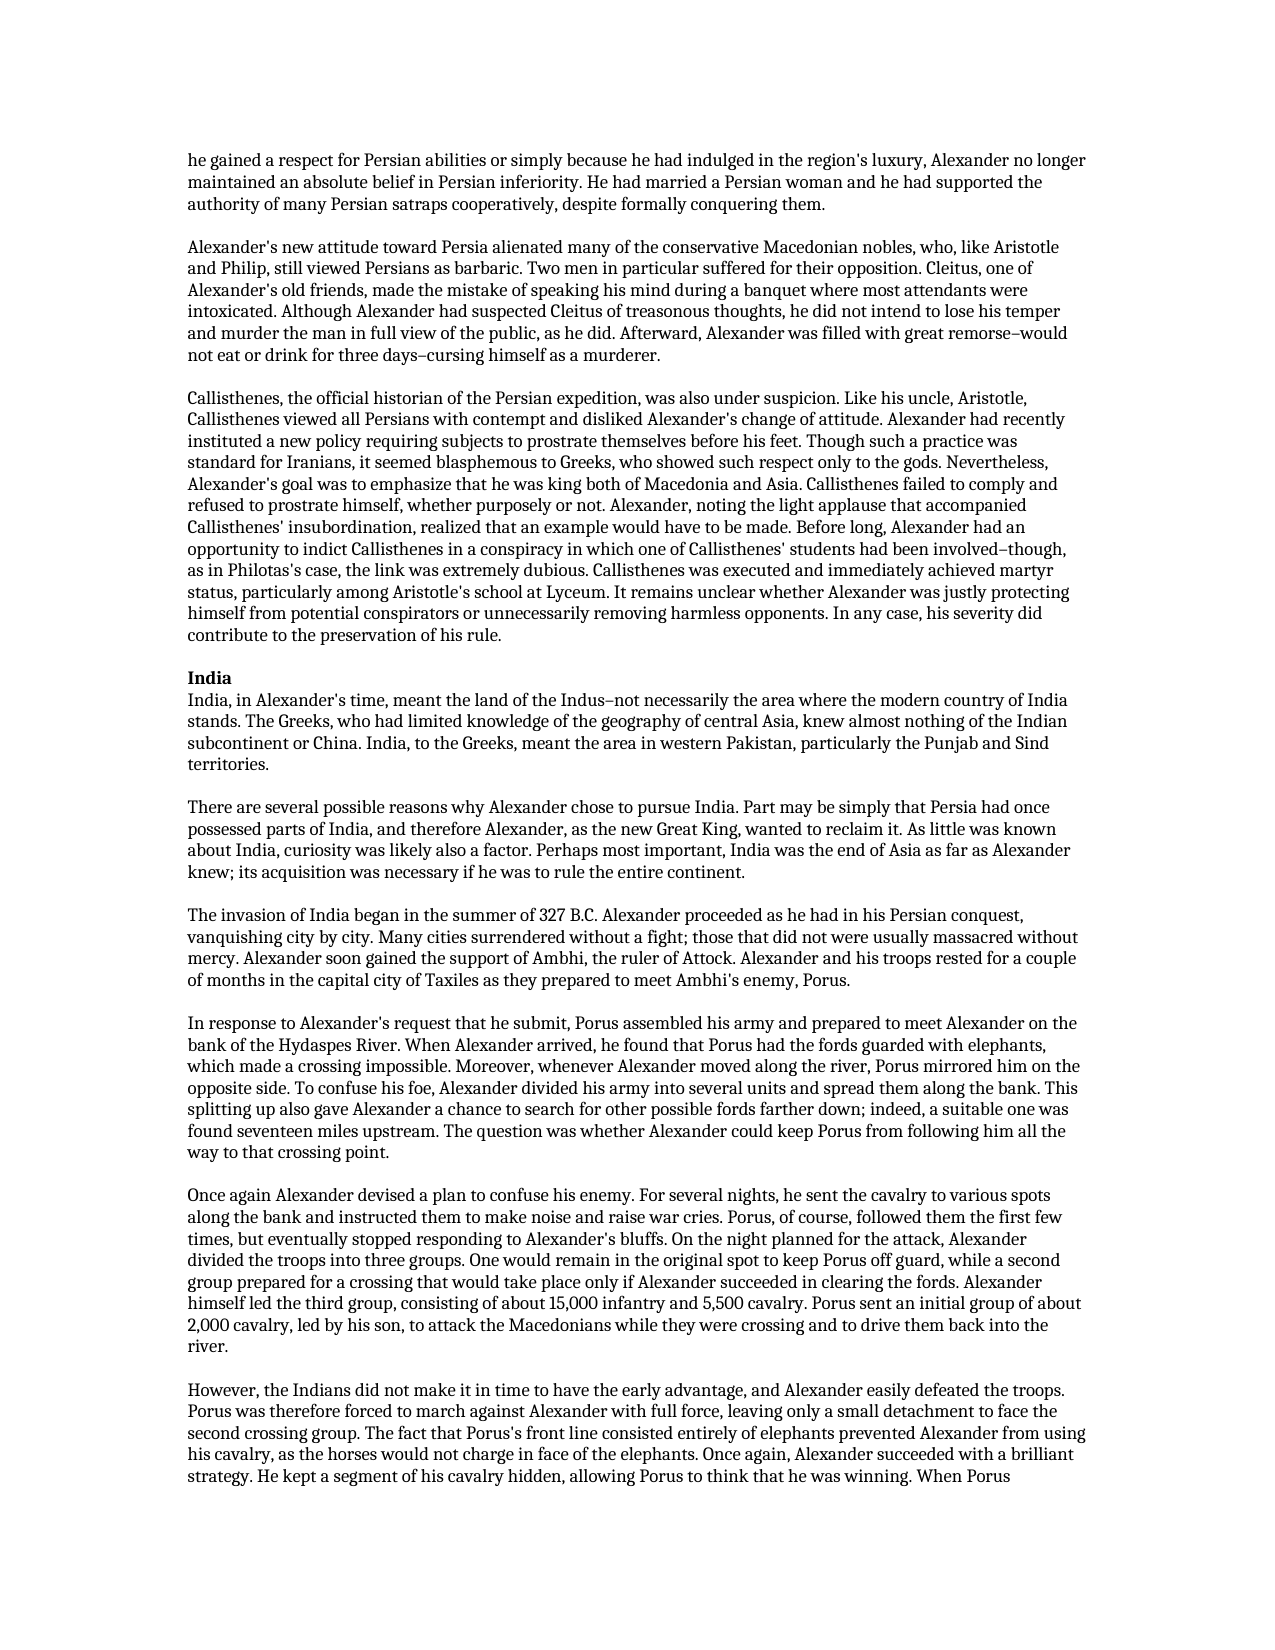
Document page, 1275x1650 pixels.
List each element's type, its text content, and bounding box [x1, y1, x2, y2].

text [187, 150, 1087, 215]
text In response to Alexander's request that he submit, Porus assembled his army and prepared to meet Alexander on the bank of the Hydaspes River. When Alexander arrived, he found that Porus had the fords guarded with elephants, which made a crossing impossible. Moreover, whenever Alexander moved along the river, Porus mirrored him on the opposite side. To confuse his foe, Alexander divided his army into several units and spread them along the bank. This splitting up also gave Alexander a chance to search for other possible fords farther down; indeed, a suitable one was found seventeen miles upstream. The question was whether Alexander could keep Porus from following him all the way to that crossing point. [187, 1012, 1087, 1163]
text Callisthenes, the official historian of the Persian expedition, was also under suspicion. Like his uncle, Aristotle, Callisthenes viewed all Persians with contempt and disliked Alexander's change of attitude. Alexander had recently instituted a new policy requiring subjects to prostrate themselves before his feet. Though such a practice was standard for Iranians, it seemed blasphemous to Greeks, who showed such respect only to the gods. Nevertheless, Alexander's goal was to emphasize that he was king both of Macedonia and Asia. Callisthenes failed to comply and refused to prostrate himself, whether purposely or not. Alexander, noting the light applause that accompanied Callisthenes' insubordination, realized that an example would have to be made. Before long, Alexander had an opportunity to indict Callisthenes in a conspiracy in which one of Callisthenes' students had been involved–though, as in Philotas's case, the link was extremely dubious. Callisthenes was executed and immediately achieved martyr status, particularly among Aristotle's school at Lyceum. It remains unclear whether Alexander was justly protecting himself from potential conspirators or unnecessarily removing harmless opponents. In any case, his severity did contribute to the preservation of his rule. [187, 387, 1087, 646]
text There are several possible reasons why Alexander chose to pursue India. Part may be simply that Persia had once possessed parts of India, and therefore Alexander, as the new Great King, wanted to reclaim it. As little was known about India, curiosity was likely also a factor. Perhaps most important, India was the end of Asia as far as Alexander knew; its acquisition was necessary if he was to rule the entire continent. [187, 797, 1087, 883]
text The invasion of India began in the summer of 327 B.C. Alexander proceeded as he had in his Persian conquest, vanquishing city by city. Many cities surrendered without a fight; those that did not were usually massacred without mercy. Alexander soon gained the support of Ambhi, the ruler of Attock. Alexander and his troops rested for a couple of months in the capital city of Taxiles as they prepared to meet Ambhi's enemy, Porus. [187, 905, 1087, 991]
text India [187, 667, 1087, 689]
text India, in Alexander's time, meant the land of the Indus–not necessarily the area where the modern country of India stands. The Greeks, who had limited knowledge of the geography of central Asia, knew almost nothing of the Indian subcontinent or China. India, to the Greeks, meant the area in western Pakistan, particularly the Punjab and Sind territories. [187, 689, 1087, 775]
text However, the Indians did not make it in time to have the early advantage, and Alexander easily defeated the troops. [187, 1379, 1087, 1401]
text Alexander's new attitude toward Persia alienated many of the conservative Macedonian nobles, who, like Aristotle and Philip, still viewed Persians as barbaric. Two men in particular suffered for their opposition. Cleitus, one of Alexander's old friends, made the mistake of speaking his mind during a banquet where most attendants were intoxicated. Although Alexander had suspected Cleitus of treasonous thoughts, he did not intend to lose his temper and murder the man in full view of the public, as he did. Afterward, Alexander was filled with great remorse–would not eat or drink for three days–cursing himself as a murderer. [187, 236, 1087, 366]
text Once again Alexander devised a plan to confuse his enemy. For several nights, he sent the cavalry to various spots along the bank and instructed them to make noise and raise war cries. Porus, of course, followed them the first few times, but eventually stopped responding to Alexander's bluffs. On the night planned for the attack, Alexander divided the troops into three groups. One would remain in the original spot to keep Porus off guard, while a second group prepared for a crossing that would take place only if Alexander succeeded in clearing the fords. Alexander himself led the third group, consisting of about 15,000 infantry and 5,500 cavalry. Porus sent an initial group of about 2,000 cavalry, led by his son, to attack the Macedonians while they were crossing and to drive them back into the river. [187, 1185, 1087, 1357]
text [187, 1401, 1087, 1487]
